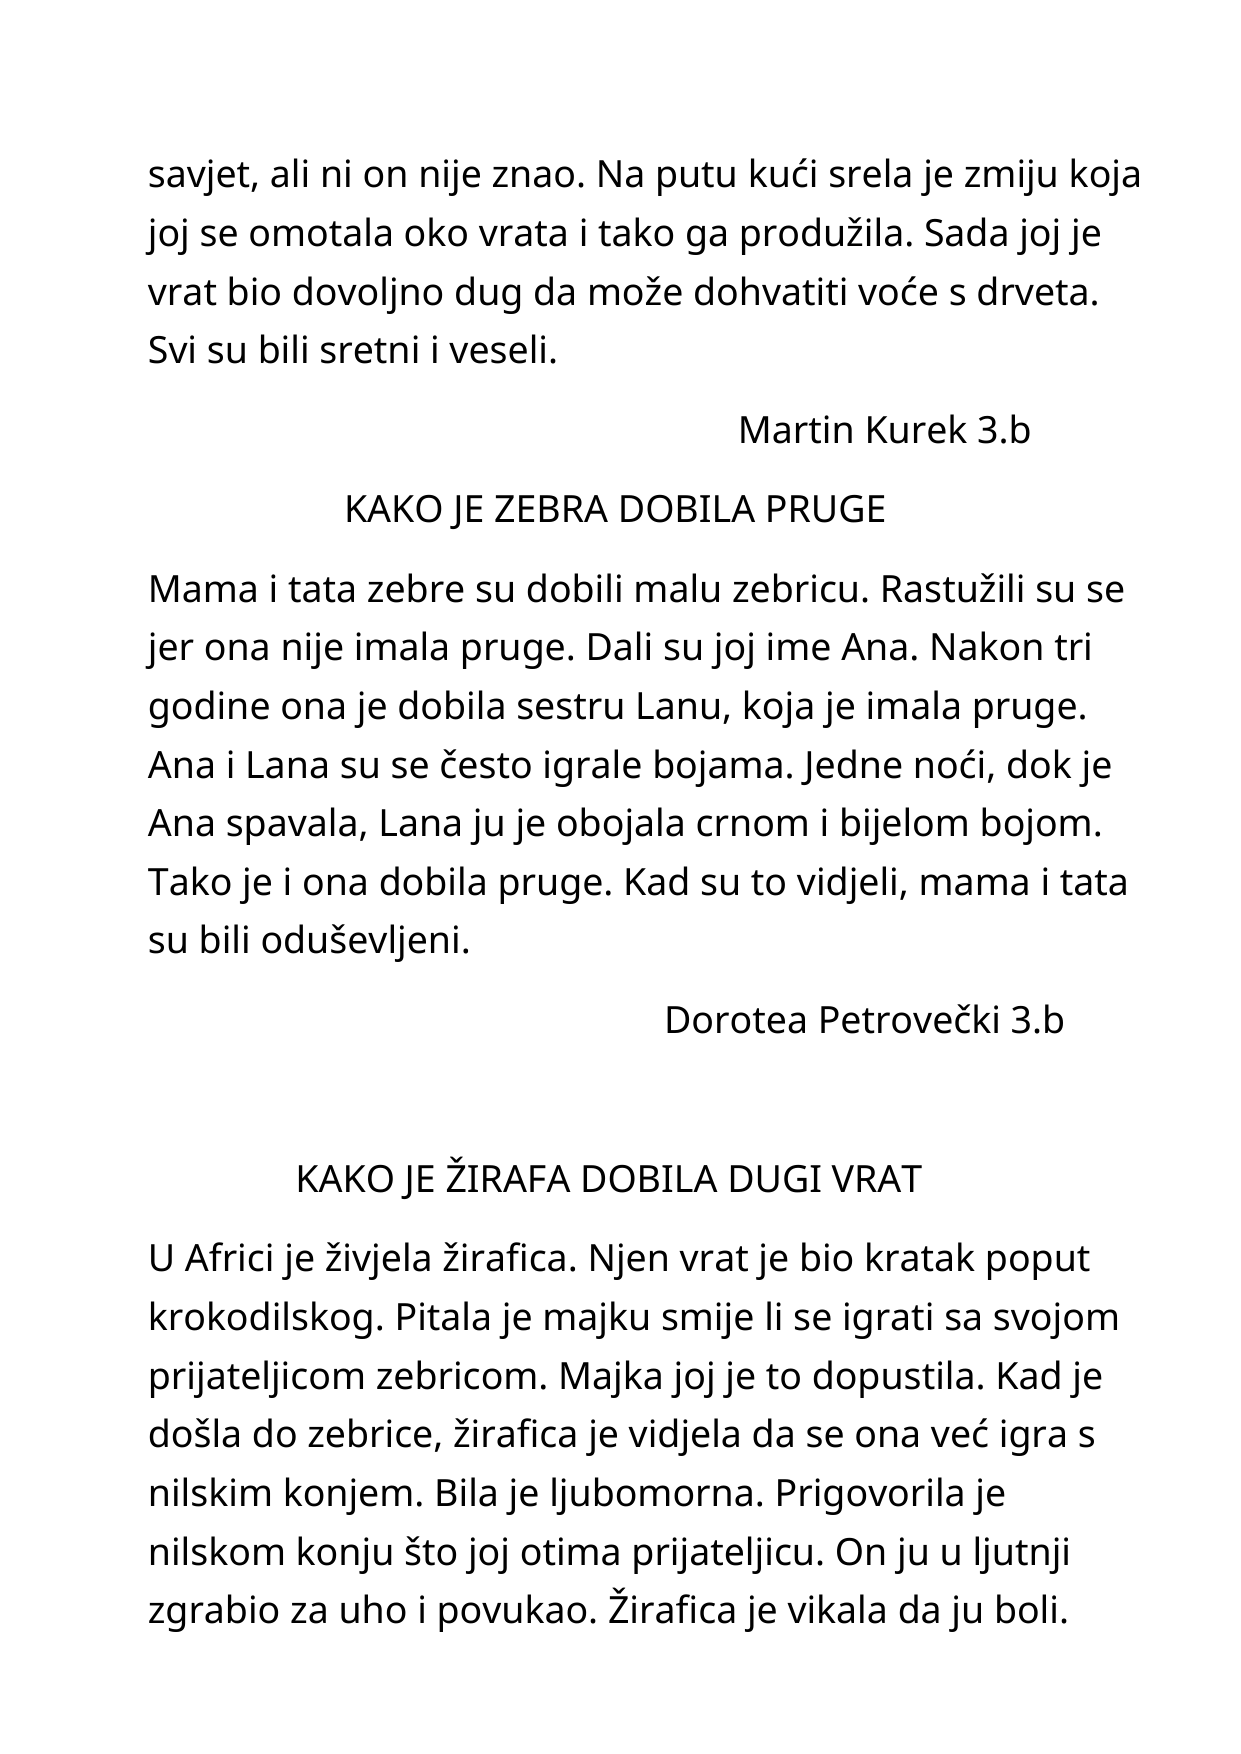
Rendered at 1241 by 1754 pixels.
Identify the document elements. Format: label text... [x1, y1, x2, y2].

text KAKO JE ZEBRA DOBILA PRUGE [148, 482, 1152, 533]
text Mama i tata zebre su dobili malu zebricu. Rastužili su se jer ona nije imala pruge. Dali su joj ime Ana. Nakon tri godine ona je dobila sestru Lanu, koja je imala pruge. Ana i Lana su se često igrale bojama. Jedne noći, dok je Ana spavala, Lana ju je obojala crnom i bijelom bojom. Tako je i ona dobila pruge. Kad su to vidjeli, mama i tata su bili oduševljeni. [148, 562, 1152, 965]
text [148, 1232, 1152, 1635]
text KAKO JE ŽIRAFA DOBILA DUGI VRAT [148, 1152, 1152, 1203]
text Dorotea Petrovečki 3.b [148, 993, 1152, 1044]
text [148, 148, 1152, 374]
text Martin Kurek 3.b [148, 403, 1152, 454]
